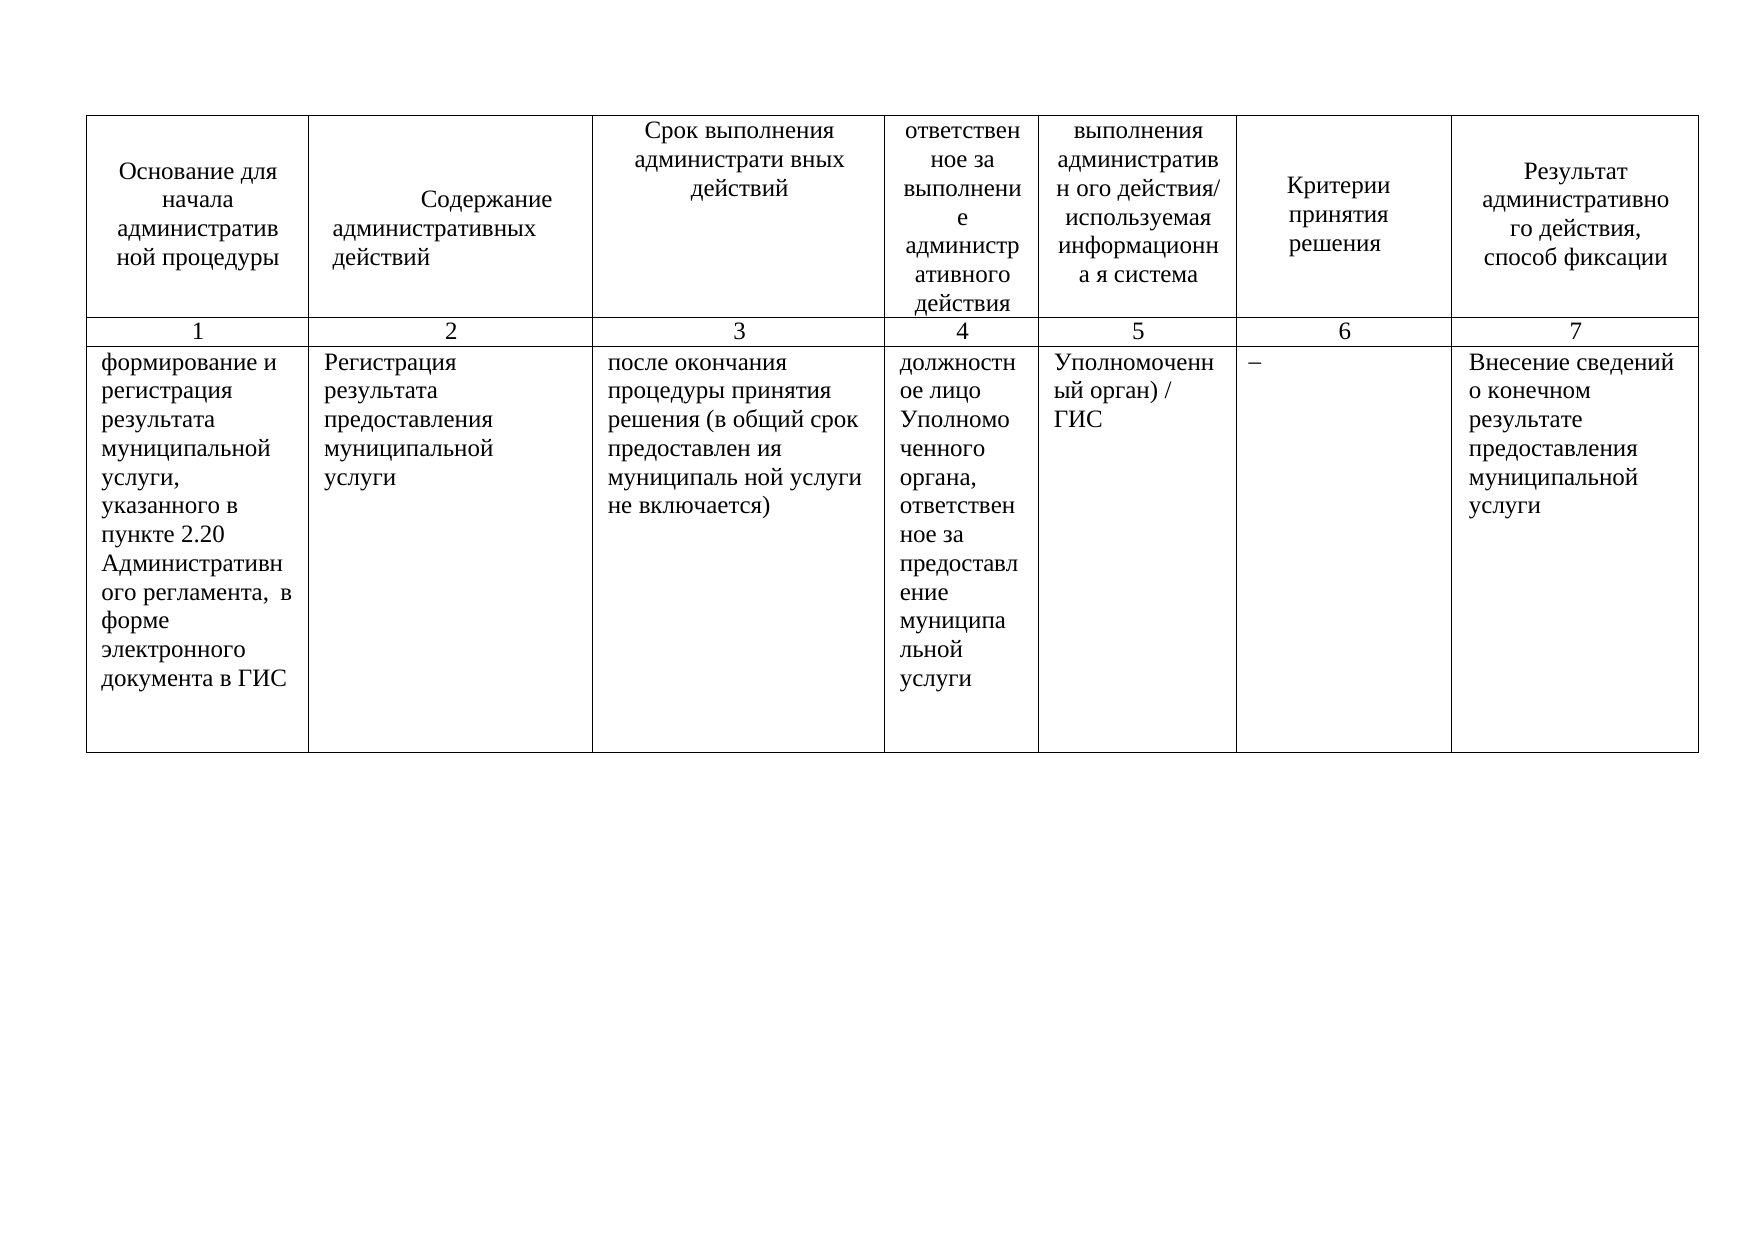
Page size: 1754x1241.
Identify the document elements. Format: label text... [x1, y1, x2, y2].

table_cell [309, 116, 592, 317]
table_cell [1237, 116, 1451, 317]
table_cell после окончания процедуры принятия решения (в общий срок предоставлен ия муниципаль ной услуги не включается) [593, 347, 884, 752]
table_cell 7 [1452, 318, 1698, 346]
table_cell 4 [885, 318, 1038, 346]
table_cell Уполномоченн ый орган) / ГИС [1039, 347, 1236, 752]
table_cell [885, 116, 1038, 317]
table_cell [1452, 116, 1698, 317]
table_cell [593, 116, 884, 317]
table_cell 5 [1039, 318, 1236, 346]
table_cell 2 [309, 318, 592, 346]
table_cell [1039, 116, 1236, 317]
table_cell – [1237, 347, 1451, 752]
table_cell Регистрация результата предоставления муниципальной услуги [309, 347, 592, 752]
table_cell Внесение сведений о конечном результате предоставления муниципальной услуги [1452, 347, 1698, 752]
table_cell 1 [87, 318, 308, 346]
table_cell формирование и регистрация результата муниципальной услуги, указанного в пункте 2.20 Административного регламента, в форме электронного документа в ГИС [87, 347, 308, 752]
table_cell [87, 116, 308, 317]
table_cell 3 [593, 318, 884, 346]
table_cell должностн ое лицо Уполномо ченного органа, ответствен ное за предоставл ение муниципа льной услуги [885, 347, 1038, 752]
table_cell 6 [1237, 318, 1451, 346]
